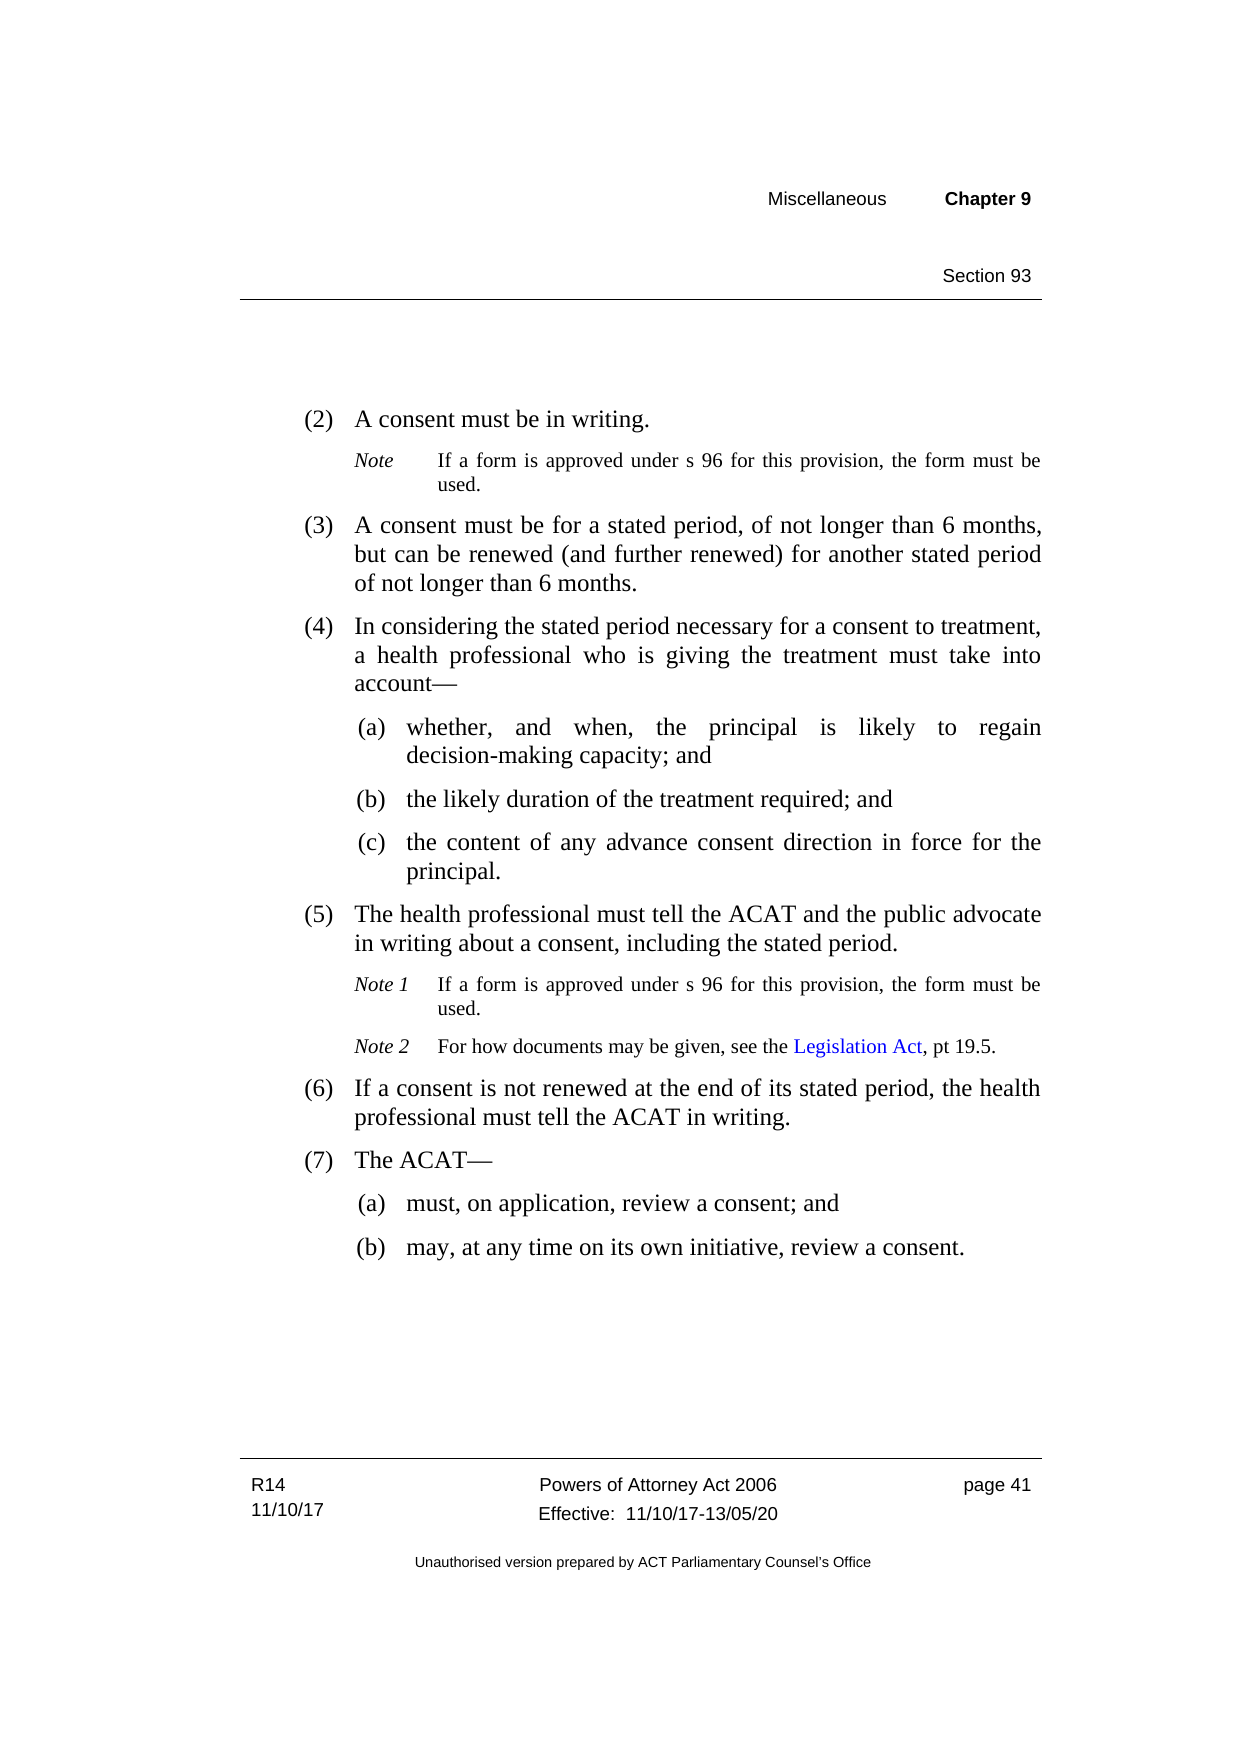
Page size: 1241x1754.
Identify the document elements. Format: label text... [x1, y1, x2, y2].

text (3) A consent must be for a stated period, of not longer than 6 months, but can be renewed (and further renewed) for another stated period of not longer than 6 months. [239, 510, 1042, 596]
text (a) must, on application, review a consent; and [239, 1188, 1042, 1217]
text (6) If a consent is not renewed at the end of its stated period, the health professional must tell the ACAT in writing. [239, 1073, 1042, 1130]
text (b) the likely duration of the treatment required; and [239, 784, 1042, 813]
text (c) the content of any advance consent direction in force for the principal. [239, 827, 1042, 885]
text (7) The ACAT— [239, 1145, 1042, 1174]
text Note 1 If a form is approved under s 96 for this provision, the form must be used. [354, 971, 1042, 1019]
text (4) In considering the stated period necessary for a consent to treatment, a health professional who is giving the treatment must take into account— [239, 611, 1042, 697]
text (a) whether, and when, the principal is likely to regain decision-making capacity; and [239, 712, 1042, 769]
text (5) The health professional must tell the ACAT and the public advocate in writing about a consent, including the stated period. [239, 899, 1042, 957]
text (b) may, at any time on its own initiative, review a consent. [239, 1232, 1042, 1260]
text (2) A consent must be in writing. [239, 404, 1042, 433]
text Note If a form is approved under s 96 for this provision, the form must be used. [354, 447, 1042, 496]
text Note 2 For how documents may be given, see the Legislation Act, pt 19.5. [354, 1034, 1042, 1058]
